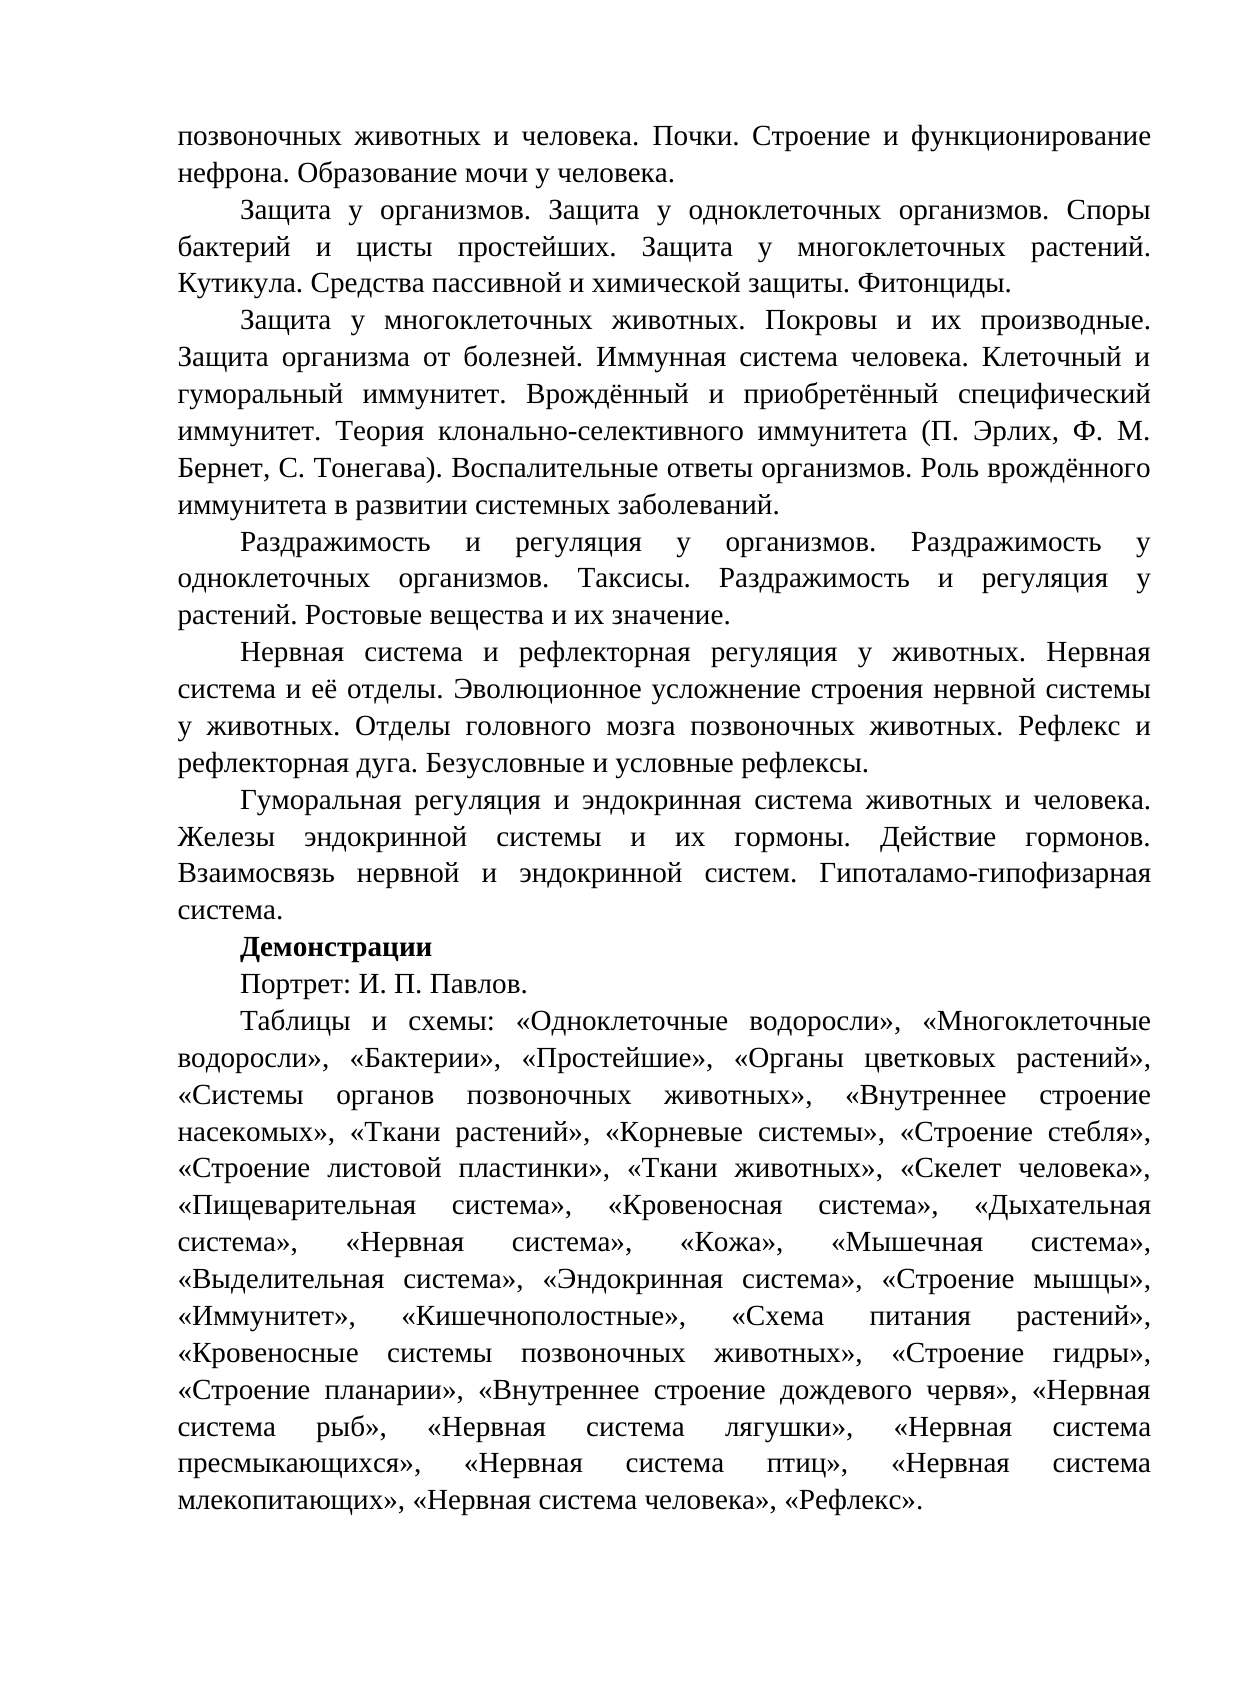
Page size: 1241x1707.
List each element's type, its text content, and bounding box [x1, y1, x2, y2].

text Раздражимость и регуляция у организмов. Раздражимость у одноклеточных организмов. Таксисы. Раздражимость и регуляция у растений. Ростовые вещества и их значение. [177, 524, 1152, 631]
text Демонстрации [177, 929, 1152, 963]
text Защита у многоклеточных животных. Покровы и их производные. Защита организма от болезней. Иммунная система человека. Клеточный и гуморальный иммунитет. Врождённый и приобретённый специфический иммунитет. Теория клонально-селективного иммунитета (П. Эрлих, Ф. М. Бернет, С. Тонегава). Воспалительные ответы организмов. Роль врождённого иммунитета в развитии системных заболеваний. [177, 302, 1152, 520]
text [177, 118, 1152, 188]
text Гуморальная регуляция и эндокринная система животных и человека. Железы эндокринной системы и их гормоны. Действие гормонов. Взаимосвязь нервной и эндокринной систем. Гипоталамо-гипофизарная система. [177, 782, 1152, 926]
text Защита у организмов. Защита у одноклеточных организмов. Споры бактерий и цисты простейших. Защита у многоклеточных растений. Кутикула. Средства пассивной и химической защиты. Фитонциды. [177, 192, 1152, 299]
text Нервная система и рефлекторная регуляция у животных. Нервная система и её отделы. Эволюционное усложнение строения нервной системы у животных. Отделы головного мозга позвоночных животных. Рефлекс и рефлекторная дуга. Безусловные и условные рефлексы. [177, 634, 1152, 778]
text Портрет: И. П. Павлов. [177, 966, 1152, 1000]
text Таблицы и схемы: «Одноклеточные водоросли», «Многоклеточные водоросли», «Бактерии», «Простейшие», «Органы цветковых растений», «Системы органов позвоночных животных», «Внутреннее строение насекомых», «Ткани растений», «Корневые системы», «Строение стебля», «Строение листовой пластинки», «Ткани животных», «Скелет человека», «Пищеварительная система», «Кровеносная система», «Дыхательная система», «Нервная система», «Кожа», «Мышечная система», «Выделительная система», «Эндокринная система», «Строение мышцы», «Иммунитет», «Кишечнополостные», «Схема питания растений», «Кровеносные системы позвоночных животных», «Строение гидры», «Строение планарии», «Внутреннее строение дождевого червя», «Нервная система рыб», «Нервная система лягушки», «Нервная система пресмыкающихся», «Нервная система птиц», «Нервная система млекопитающих», «Нервная система человека», «Рефлекс». [177, 1003, 1152, 1516]
